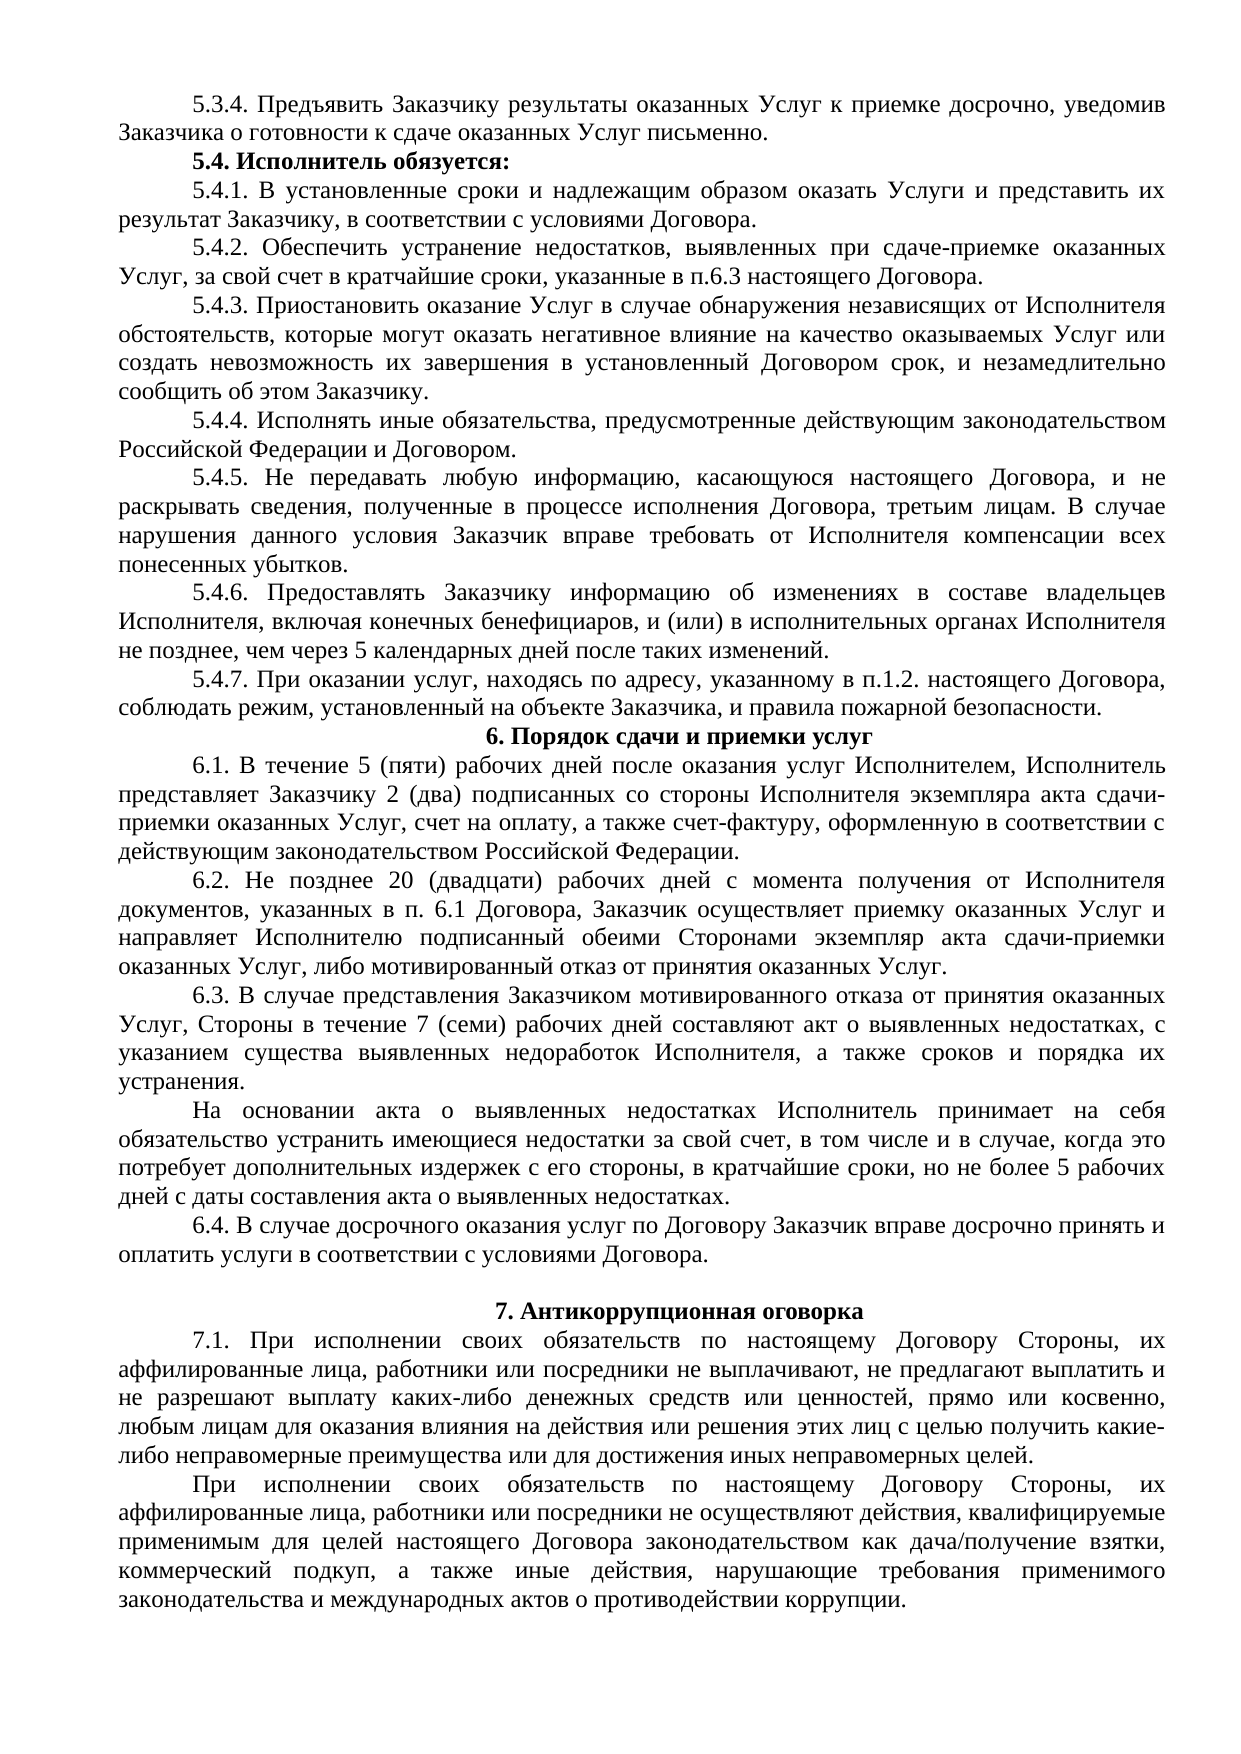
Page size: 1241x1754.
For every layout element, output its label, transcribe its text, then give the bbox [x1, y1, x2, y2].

text 6.2. Не позднее 20 (двадцати) рабочих дней с момента получения от Исполнителя документов, указанных в п. 6.1 Договора, Заказчик осуществляет приемку оказанных Услуг и направляет Исполнителю подписанный обеими Сторонами экземпляр акта сдачи-приемки оказанных Услуг, либо мотивированный отказ от принятия оказанных Услуг. [118, 865, 1167, 980]
text 5.4. Исполнитель обязуется: [118, 146, 1167, 175]
subtitle 7. Антикоррупционная оговорка [118, 1296, 1167, 1325]
text 5.4.5. Не передавать любую информацию, касающуюся настоящего Договора, и не раскрывать сведения, полученные в процессе исполнения Договора, третьим лицам. В случае нарушения данного условия Заказчик вправе требовать от Исполнителя компенсации всех понесенных убытков. [118, 462, 1167, 577]
text 6.1. В течение 5 (пяти) рабочих дней после оказания услуг Исполнителем, Исполнитель представляет Заказчику 2 (два) подписанных со стороны Исполнителя экземпляра акта сдачи-приемки оказанных Услуг, счет на оплату, а также счет-фактуру, оформленную в соответствии с действующим законодательством Российской Федерации. [118, 750, 1167, 865]
text 5.4.4. Исполнять иные обязательства, предусмотренные действующим законодательством Российской Федерации и Договором. [118, 405, 1167, 462]
text 6.3. В случае представления Заказчиком мотивированного отказа от принятия оказанных Услуг, Стороны в течение 7 (семи) рабочих дней составляют акт о выявленных недостатках, с указанием существа выявленных недоработок Исполнителя, а также сроков и порядка их устранения. [118, 980, 1167, 1095]
text При исполнении своих обязательств по настоящему Договору Стороны, их аффилированные лица, работники или посредники не осуществляют действия, квалифицируемые применимым для целей настоящего Договора законодательством как дача/получение взятки, коммерческий подкуп, а также иные действия, нарушающие требования применимого законодательства и международных актов о противодействии коррупции. [118, 1469, 1167, 1612]
text 5.4.7. При оказании услуг, находясь по адресу, указанному в п.1.2. настоящего Договора, соблюдать режим, установленный на объекте Заказчика, и правила пожарной безопасности. [118, 664, 1167, 721]
text На основании акта о выявленных недостатках Исполнитель принимает на себя обязательство устранить имеющиеся недостатки за свой счет, в том числе и в случае, когда это потребует дополнительных издержек с его стороны, в кратчайшие сроки, но не более 5 рабочих дней с даты составления акта о выявленных недостатках. [118, 1095, 1167, 1210]
text 6.4. В случае досрочного оказания услуг по Договору Заказчик вправе досрочно принять и оплатить услуги в соответствии с условиями Договора. [118, 1210, 1167, 1267]
text 5.4.2. Обеспечить устранение недостатков, выявленных при сдаче-приемке оказанных Услуг, за свой счет в кратчайшие сроки, указанные в п.6.3 настоящего Договора. [118, 232, 1167, 290]
text 5.4.6. Предоставлять Заказчику информацию об изменениях в составе владельцев Исполнителя, включая конечных бенефициаров, и (или) в исполнительных органах Исполнителя не позднее, чем через 5 календарных дней после таких изменений. [118, 577, 1167, 664]
text 5.4.1. В установленные сроки и надлежащим образом оказать Услуги и представить их результат Заказчику, в соответствии с условиями Договора. [118, 175, 1167, 232]
text 5.4.3. Приостановить оказание Услуг в случае обнаружения независящих от Исполнителя обстоятельств, которые могут оказать негативное влияние на качество оказываемых Услуг или создать невозможность их завершения в установленный Договором срок, и незамедлительно сообщить об этом Заказчику. [118, 290, 1167, 405]
subtitle 6. Порядок сдачи и приемки услуг [118, 721, 1167, 750]
text 5.3.4. Предъявить Заказчику результаты оказанных Услуг к приемке досрочно, уведомив Заказчика о готовности к сдаче оказанных Услуг письменно. [118, 89, 1167, 146]
text 7.1. При исполнении своих обязательств по настоящему Договору Стороны, их аффилированные лица, работники или посредники не выплачивают, не предлагают выплатить и не разрешают выплату каких-либо денежных средств или ценностей, прямо или косвенно, любым лицам для оказания влияния на действия или решения этих лиц с целью получить какие-либо неправомерные преимущества или для достижения иных неправомерных целей. [118, 1325, 1167, 1469]
